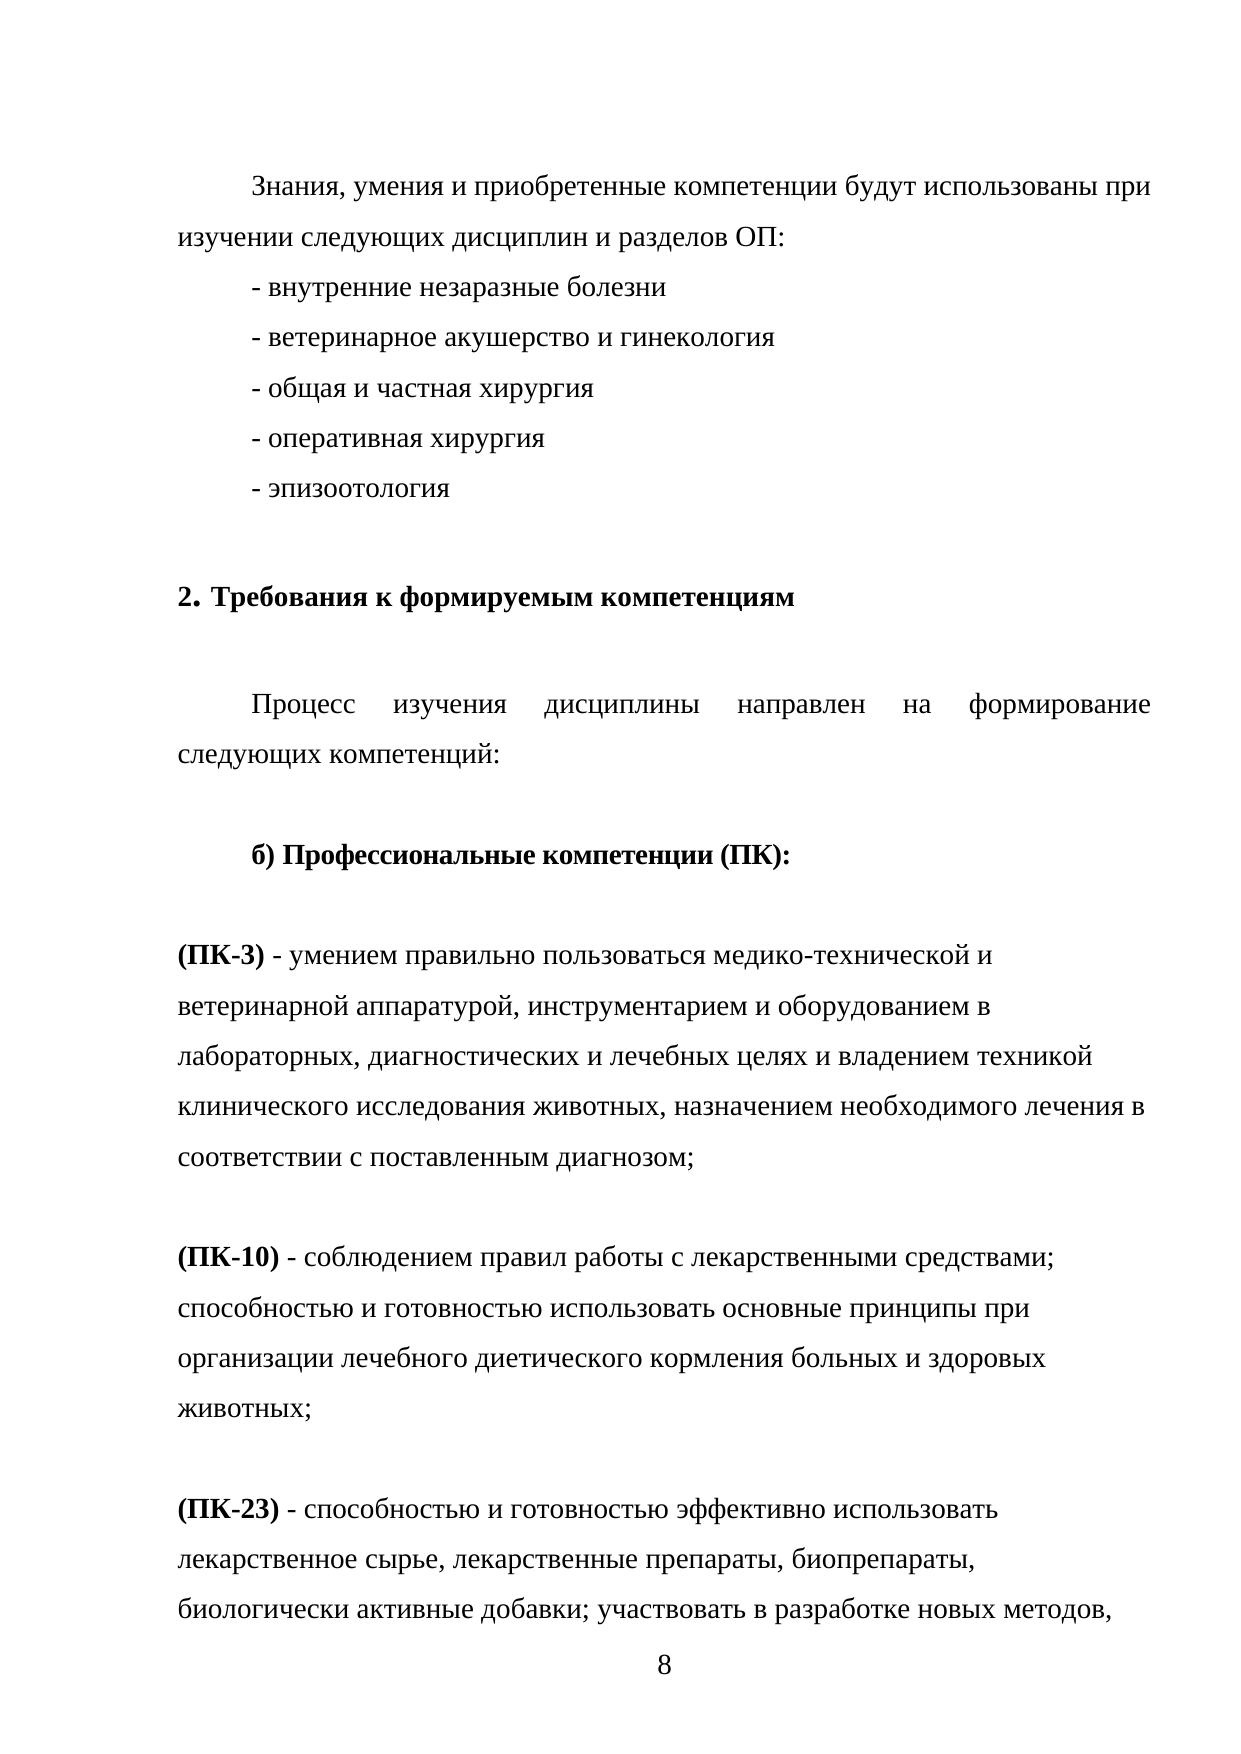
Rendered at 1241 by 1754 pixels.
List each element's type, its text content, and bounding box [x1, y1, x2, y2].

text Процесс изучения дисциплины направлен на формирование следующих компетенций: [177, 686, 1152, 770]
text - эпизоотология [177, 470, 1152, 504]
text 2. Требования к формируемым компетенциям [177, 571, 1152, 614]
text Знания, умения и приобретенные компетенции будут использованы при изучении следующих дисциплин и разделов ОП: [177, 168, 1152, 252]
text б) Профессиональные компетенции (ПК): [177, 837, 1152, 870]
text - общая и частная хирургия [177, 370, 1152, 403]
text - внутренние незаразные болезни [177, 269, 1152, 303]
text - оперативная хирургия [177, 420, 1152, 453]
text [177, 937, 1152, 1625]
text - ветеринарное акушерство и гинекология [177, 319, 1152, 353]
